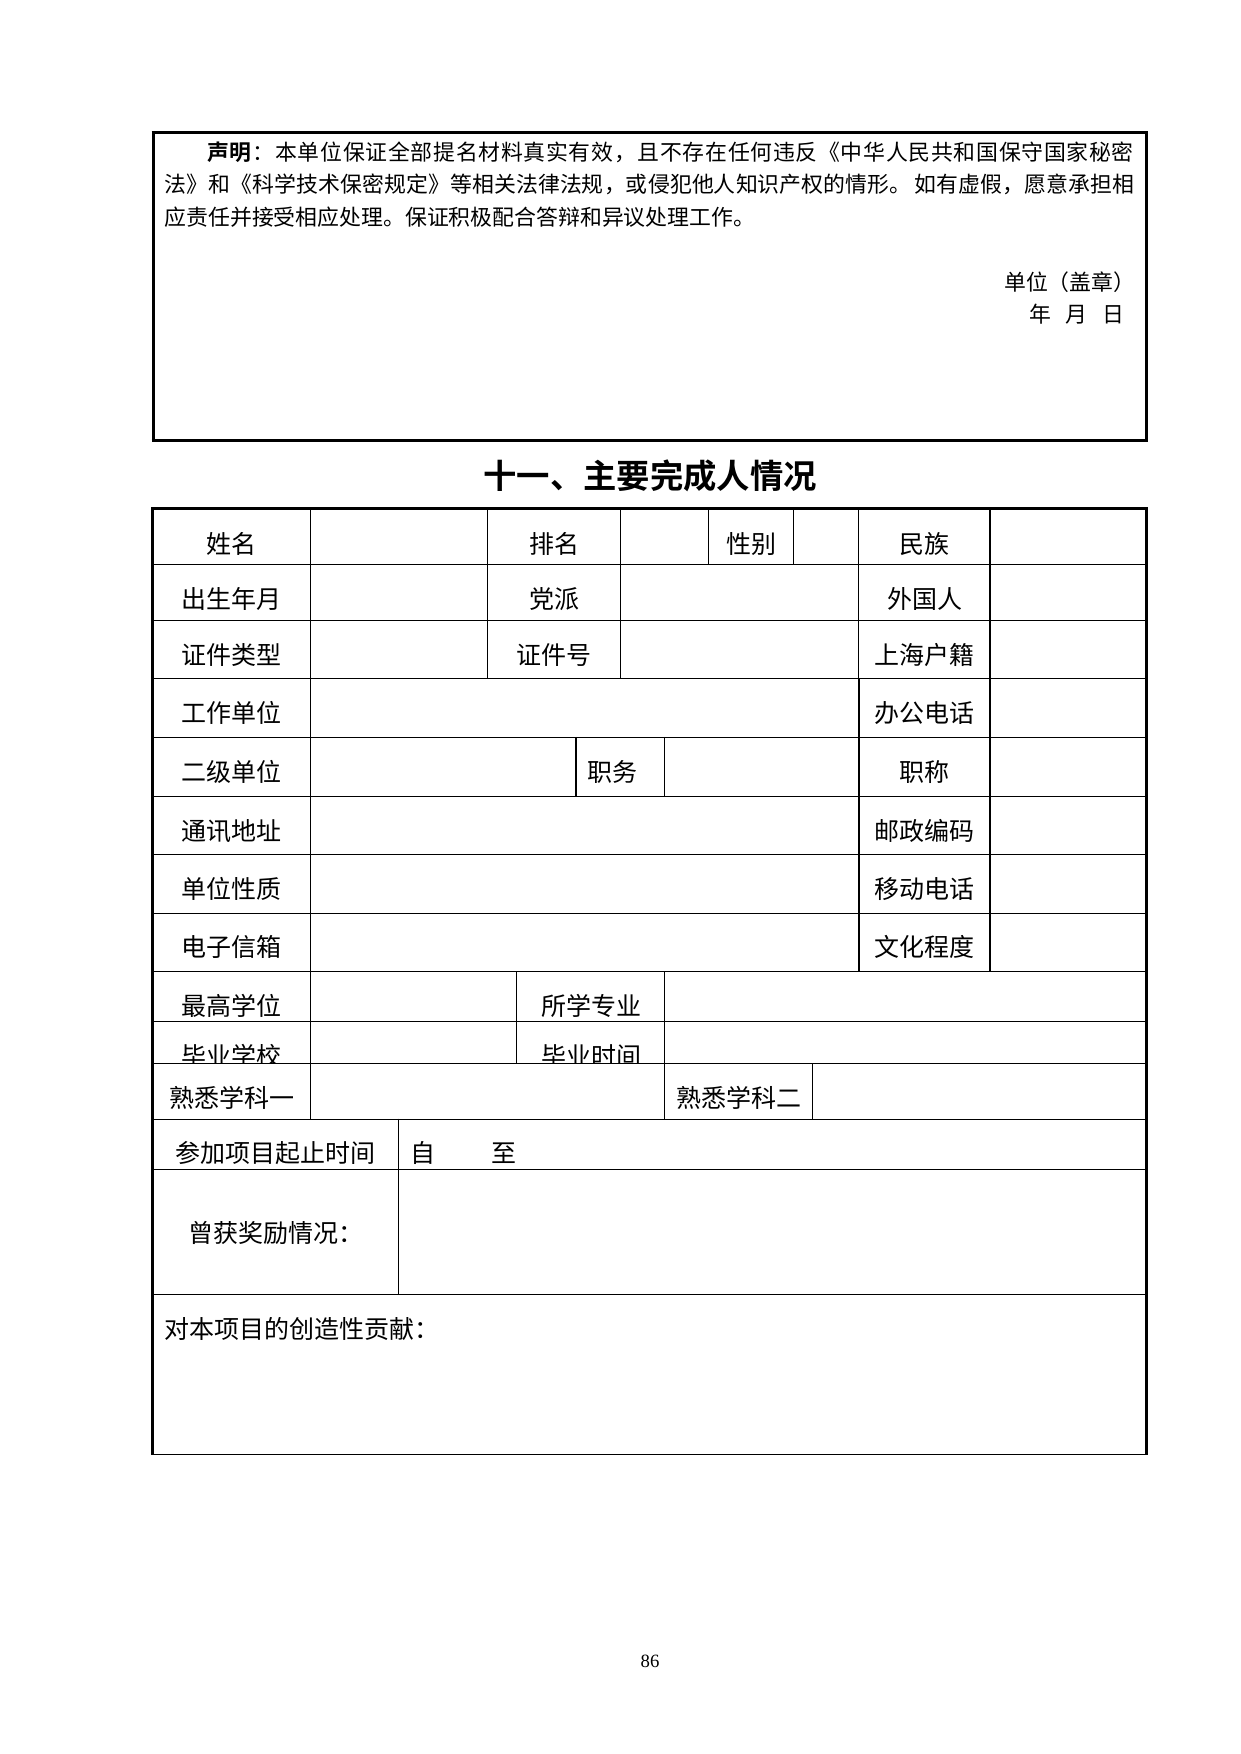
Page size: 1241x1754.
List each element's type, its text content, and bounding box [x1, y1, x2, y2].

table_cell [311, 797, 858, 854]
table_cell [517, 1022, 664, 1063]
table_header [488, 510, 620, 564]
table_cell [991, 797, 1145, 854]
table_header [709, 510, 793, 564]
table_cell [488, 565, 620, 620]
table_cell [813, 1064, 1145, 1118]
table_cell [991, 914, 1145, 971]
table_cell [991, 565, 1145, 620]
text 十一、主要完成人情况 [148, 442, 1152, 507]
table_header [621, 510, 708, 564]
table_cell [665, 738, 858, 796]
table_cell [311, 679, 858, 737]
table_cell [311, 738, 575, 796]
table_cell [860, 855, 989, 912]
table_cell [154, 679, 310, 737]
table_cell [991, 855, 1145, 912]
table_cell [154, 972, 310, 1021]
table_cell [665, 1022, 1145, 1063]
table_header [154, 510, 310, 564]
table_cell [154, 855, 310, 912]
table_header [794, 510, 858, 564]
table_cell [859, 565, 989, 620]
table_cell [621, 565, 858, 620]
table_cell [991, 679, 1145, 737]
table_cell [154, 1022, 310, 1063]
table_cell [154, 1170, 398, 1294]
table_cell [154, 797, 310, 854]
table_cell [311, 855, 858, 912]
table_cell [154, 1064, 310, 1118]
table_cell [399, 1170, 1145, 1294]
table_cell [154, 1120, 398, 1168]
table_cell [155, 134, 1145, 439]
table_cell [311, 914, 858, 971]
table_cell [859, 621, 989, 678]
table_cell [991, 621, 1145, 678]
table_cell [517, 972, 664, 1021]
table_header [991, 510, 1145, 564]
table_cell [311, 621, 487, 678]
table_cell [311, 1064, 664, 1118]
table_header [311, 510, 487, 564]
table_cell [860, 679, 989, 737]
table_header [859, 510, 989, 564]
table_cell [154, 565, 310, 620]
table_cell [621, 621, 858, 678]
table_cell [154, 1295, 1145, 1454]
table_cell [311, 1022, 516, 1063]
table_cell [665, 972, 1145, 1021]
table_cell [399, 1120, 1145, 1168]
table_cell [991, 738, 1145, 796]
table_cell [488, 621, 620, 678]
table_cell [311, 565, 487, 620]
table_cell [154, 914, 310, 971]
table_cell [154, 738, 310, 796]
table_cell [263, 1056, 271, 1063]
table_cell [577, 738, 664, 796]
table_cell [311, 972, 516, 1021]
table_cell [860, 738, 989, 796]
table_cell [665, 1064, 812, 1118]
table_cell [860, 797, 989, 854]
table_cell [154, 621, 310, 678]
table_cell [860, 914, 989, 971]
